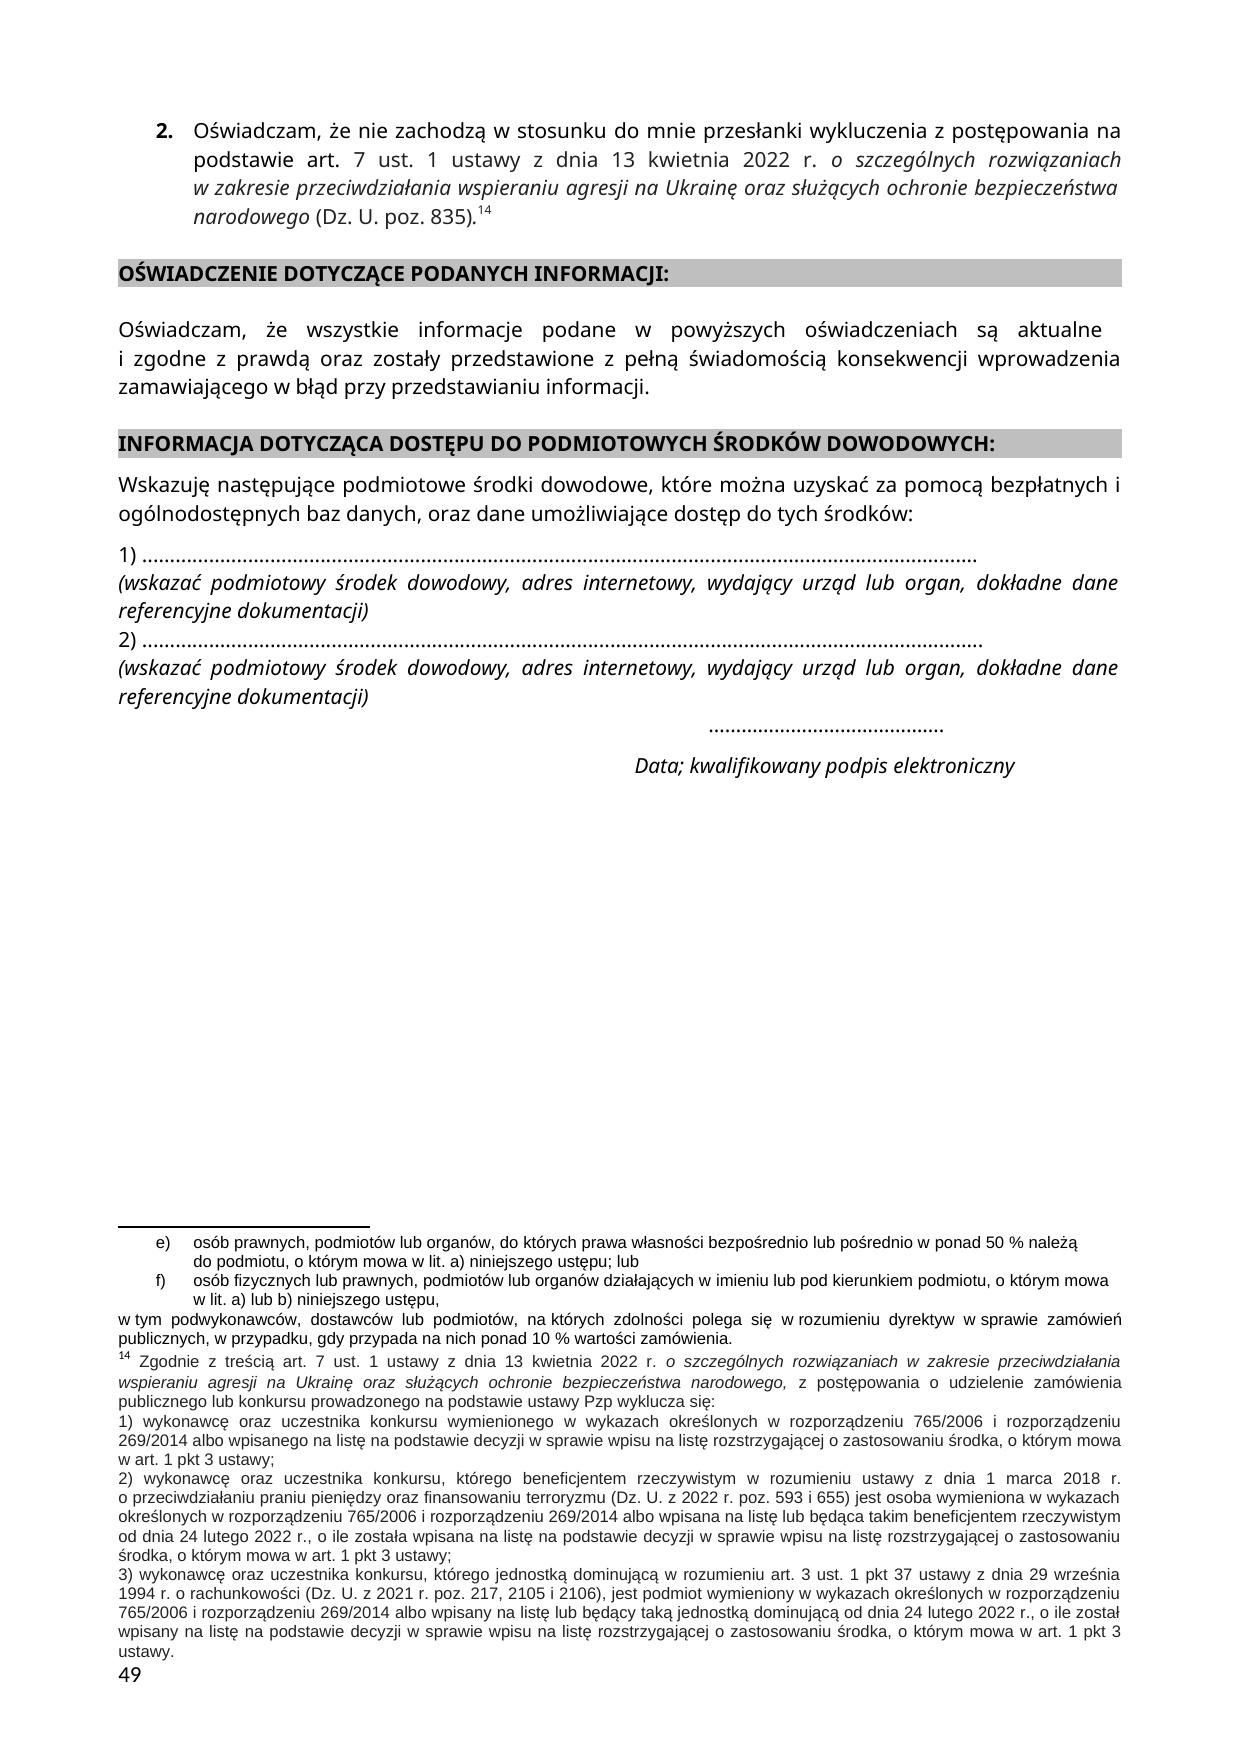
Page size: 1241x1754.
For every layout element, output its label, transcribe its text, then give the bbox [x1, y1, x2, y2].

text Data; kwalifikowany podpis elektroniczny [118, 751, 1122, 780]
text Wskazuję następujące podmiotowe środki dowodowe, które można uzyskać za pomocą bezpłatnych i ogólnodostępnych baz danych, oraz dane umożliwiające dostęp do tych środków: [118, 470, 1122, 527]
text 2) ....................................................................................................................................................... [118, 625, 1122, 653]
text 1) ...................................................................................................................................................... [118, 540, 1122, 568]
list Oświadczam, że nie zachodzą w stosunku do mnie przesłanki wykluczenia z postępowania na podstawie art. 7 ust. 1 ustawy z dnia 13 kwietnia 2022 r. o szczególnych rozwiązaniach w zakresie przeciwdziałania wspieraniu agresji na Ukrainę oraz służących ochronie bezpieczeństwa narodowego (Dz. U. poz. 835). [156, 117, 1122, 230]
text OŚWIADCZENIE DOTYCZĄCE PODANYCH INFORMACJI: [118, 259, 1122, 287]
text ……………………………………. [118, 710, 1122, 739]
text INFORMACJA DOTYCZĄCA DOSTĘPU DO PODMIOTOWYCH ŚRODKÓW DOWODOWYCH: [118, 429, 1122, 458]
text (wskazać podmiotowy środek dowodowy, adres internetowy, wydający urząd lub organ, dokładne dane referencyjne dokumentacji) [118, 653, 1122, 710]
text Oświadczam, że wszystkie informacje podane w powyższych oświadczeniach są aktualne i zgodne z prawdą oraz zostały przedstawione z pełną świadomością konsekwencji wprowadzenia zamawiającego w błąd przy przedstawianiu informacji. [118, 316, 1122, 401]
text (wskazać podmiotowy środek dowodowy, adres internetowy, wydający urząd lub organ, dokładne dane referencyjne dokumentacji) [118, 568, 1122, 625]
